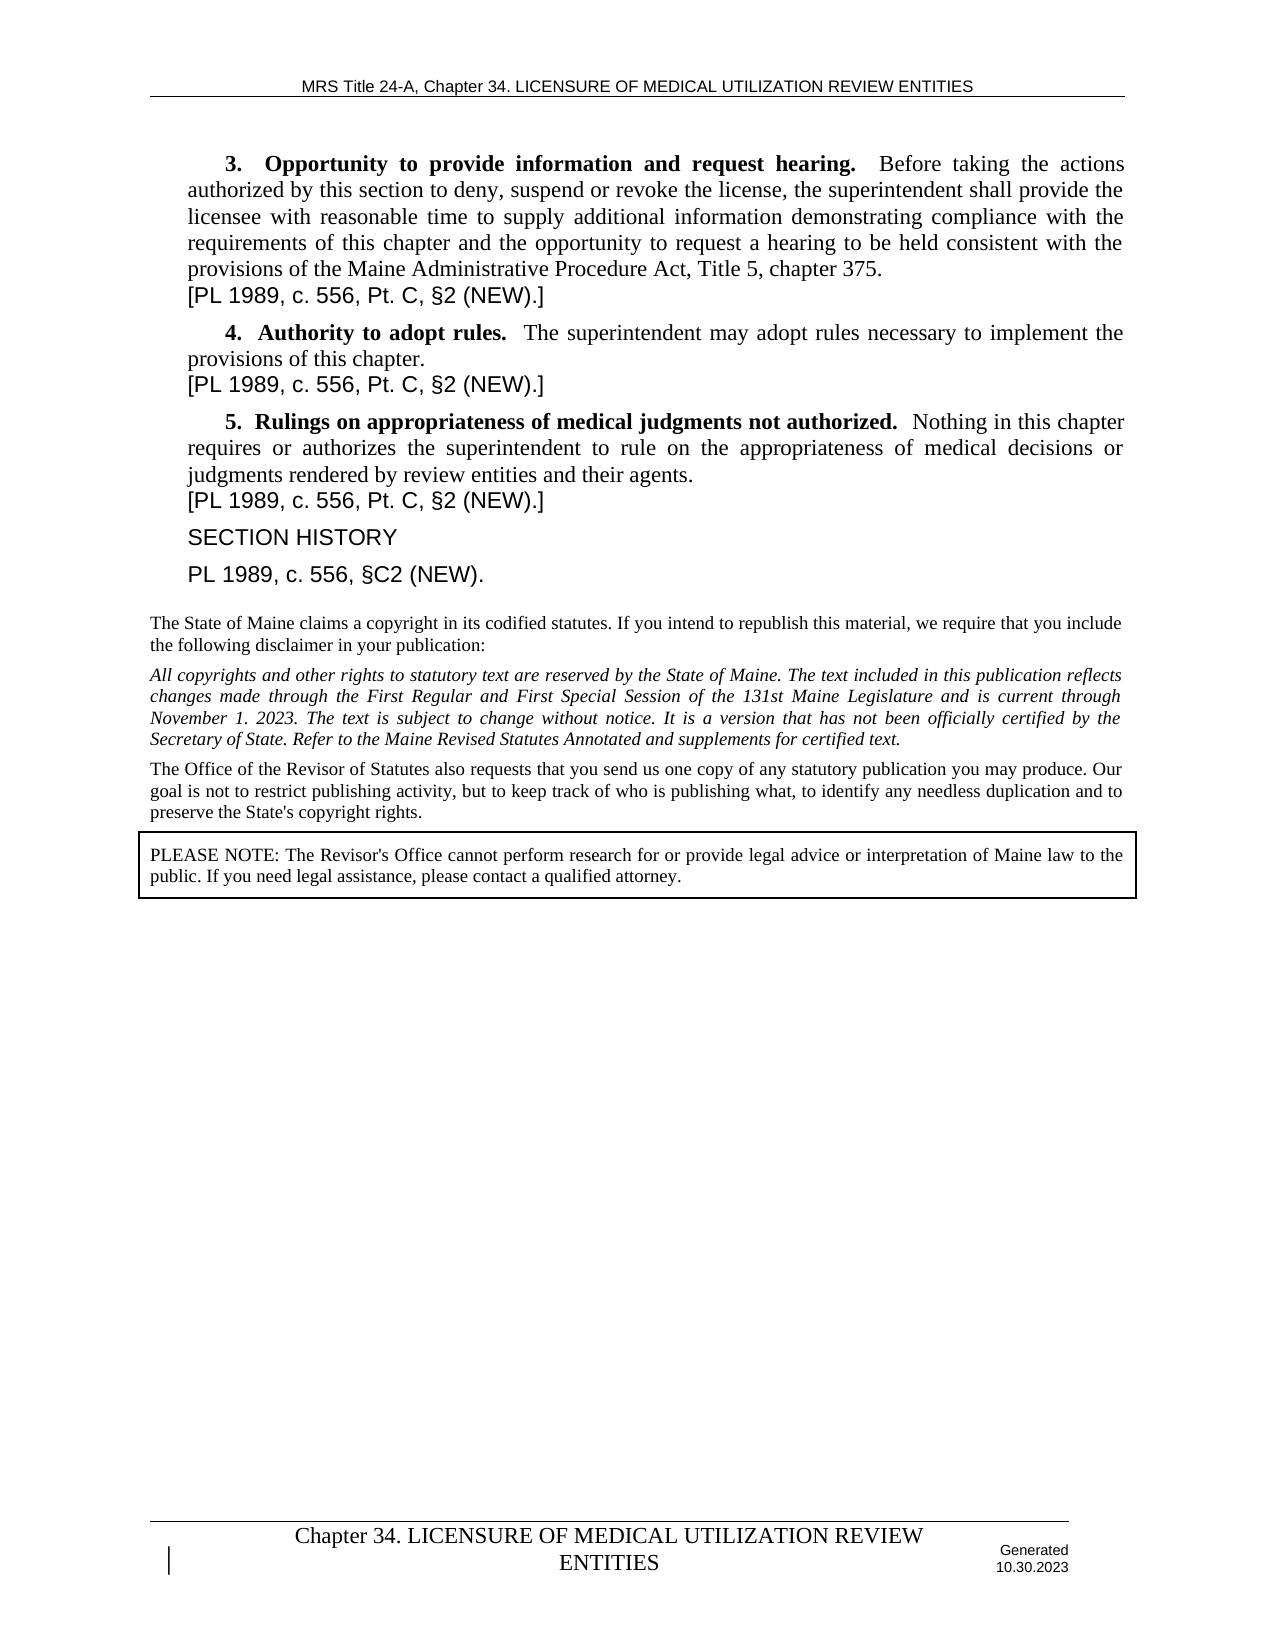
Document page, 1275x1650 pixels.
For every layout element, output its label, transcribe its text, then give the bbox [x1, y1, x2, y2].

text 5. Rulings on appropriateness of medical judgments not authorized. Nothing in this chapter requires or authorizes the superintendent to rule on the appropriateness of medical decisions or judgments rendered by review entities and their agents. [187, 408, 1125, 487]
text SECTION HISTORY [187, 524, 1125, 550]
text 4. Authority to adopt rules. The superintendent may adopt rules necessary to implement the provisions of this chapter. [187, 318, 1125, 371]
text PL 1989, c. 556, §C2 (NEW). [187, 561, 1125, 587]
text The Office of the Revisor of Statutes also requests that you send us one copy of any statutory publication you may produce. Our goal is not to restrict publishing activity, but to keep track of who is publishing what, to identify any needless duplication and to preserve the State's copyright rights. [150, 758, 1125, 823]
text [PL 1989, c. 556, Pt. C, §2 (NEW).] [187, 282, 1125, 308]
text [PL 1989, c. 556, Pt. C, §2 (NEW).] [187, 371, 1125, 398]
text PLEASE NOTE: The Revisor's Office cannot perform research for or provide legal advice or interpretation of Maine law to the public. If you need legal assistance, please contact a qualified attorney. [140, 833, 1135, 897]
text The State of Maine claims a copyright in its codified statutes. If you intend to republish this material, we require that you include the following disclaimer in your publication: [150, 612, 1125, 655]
text All copyrights and other rights to statutory text are reserved by the State of Maine. The text included in this publication reflects changes made through the First Regular and First Special Session of the 131st Maine Legislature and is current through November 1. 2023 . The text is subject to change without notice. It is a version that has not been officially certified by the Secretary of State. Refer to the Maine Revised Statutes Annotated and supplements for certified text. [150, 663, 1125, 750]
text 3. Opportunity to provide information and request hearing. Before taking the actions authorized by this section to deny, suspend or revoke the license, the superintendent shall provide the licensee with reasonable time to supply additional information demonstrating compliance with the requirements of this chapter and the opportunity to request a hearing to be held consistent with the provisions of the Maine Administrative Procedure Act, Title 5, chapter 375. [187, 150, 1125, 282]
text [PL 1989, c. 556, Pt. C, §2 (NEW).] [187, 487, 1125, 513]
